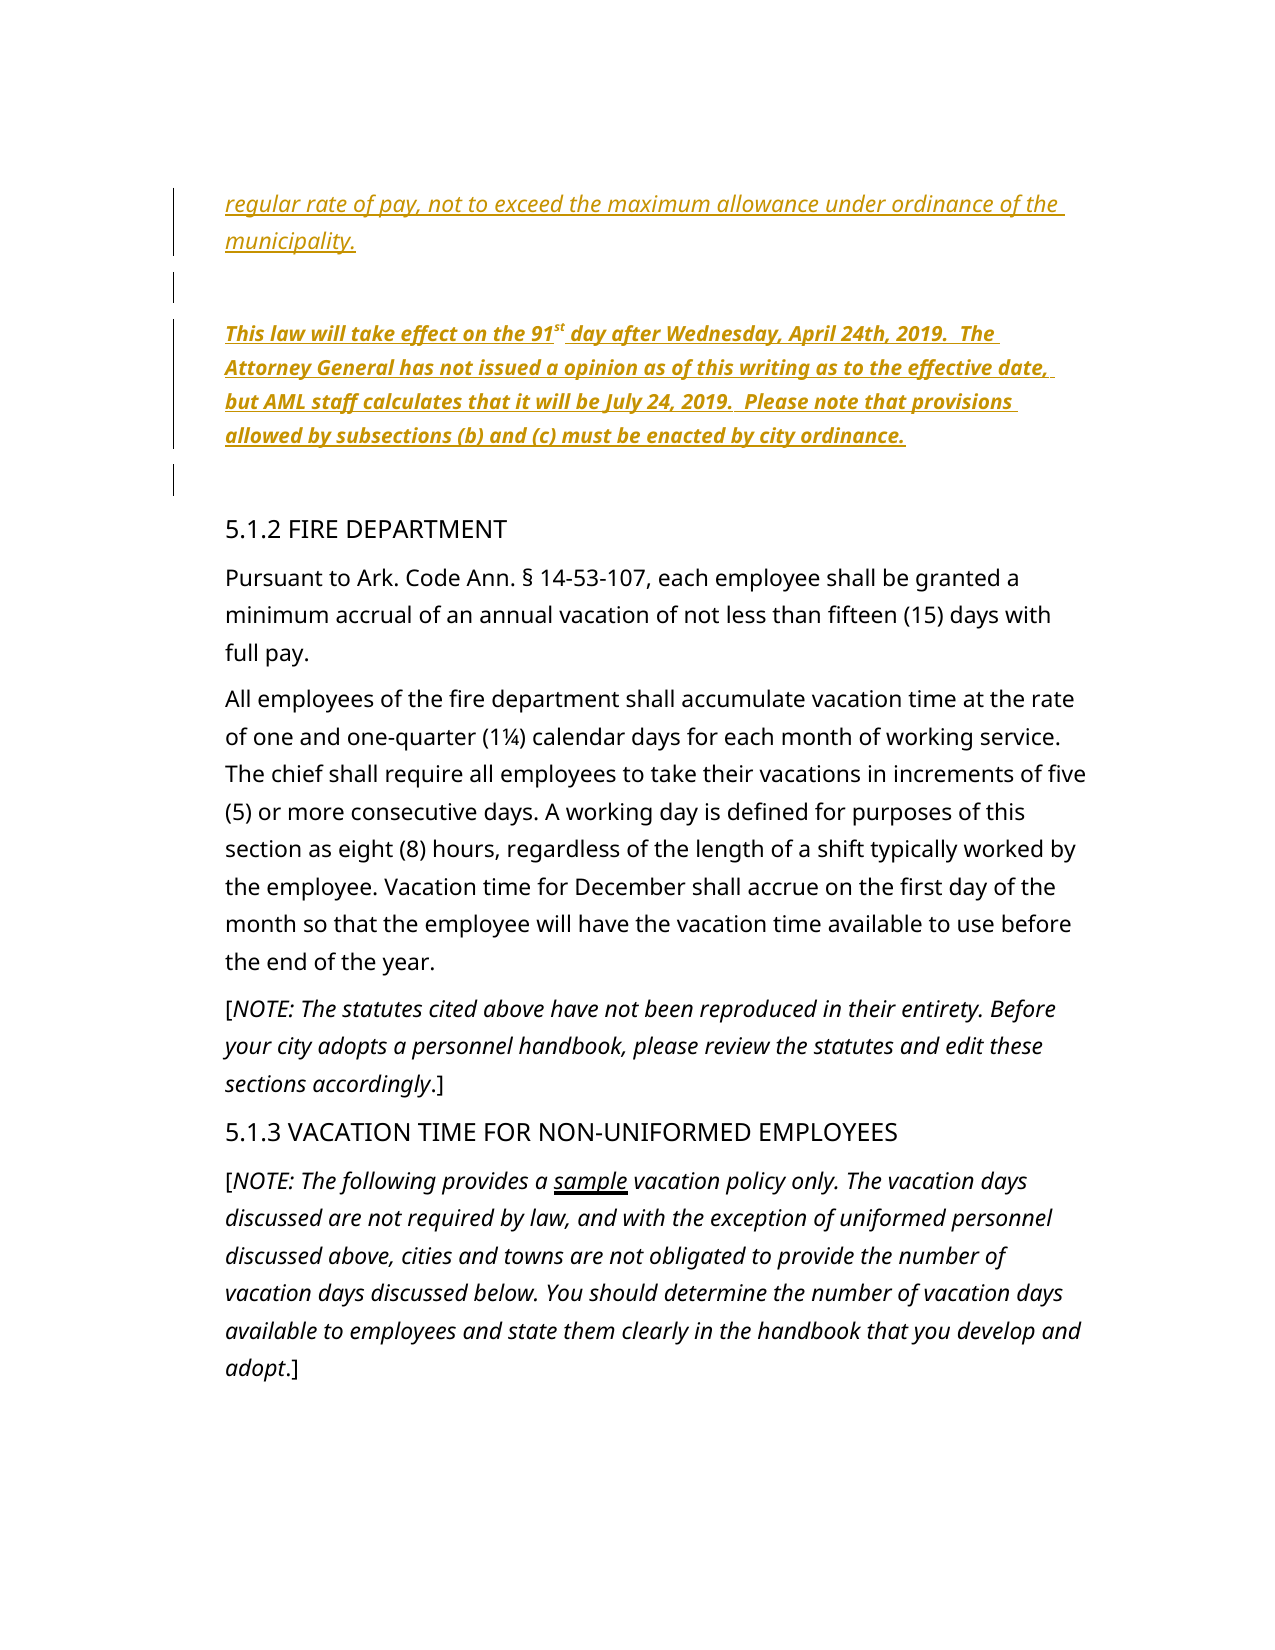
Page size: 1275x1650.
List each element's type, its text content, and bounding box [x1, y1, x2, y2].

text [NOTE: The following provides a sample vacation policy only. The vacation days discussed are not required by law, and with the exception of uniformed personnel discussed above, cities and towns are not obligated to provide the number of vacation days discussed below. You should determine the number of vacation days available to employees and state them clearly in the handbook that you develop and adopt.] [225, 1165, 1087, 1383]
text [NOTE: The statutes cited above have not been reproduced in their entirety. Before your city adopts a personnel handbook, please review the statutes and edit these sections accordingly.] [225, 993, 1087, 1099]
text 5.1.3 VACATION TIME FOR NON-UNIFORMED EMPLOYEES [225, 1114, 1087, 1149]
text Pursuant to Ark. Code Ann. § 14-53-107, each employee shall be granted a minimum accrual of an annual vacation of not less than fifteen (15) days with full pay. [225, 561, 1087, 668]
text All employees of the fire department shall accumulate vacation time at the rate of one and one-quarter (1¼) calendar days for each month of working service. The chief shall require all employees to take their vacations in increments of five (5) or more consecutive days. A working day is defined for purposes of this section as eight (8) hours, regardless of the length of a shift typically worked by the employee. Vacation time for December shall accrue on the first day of the month so that the employee will have the vacation time available to use before the end of the year. [225, 683, 1087, 977]
text 5.1.2 FIRE DEPARTMENT [225, 511, 1087, 545]
